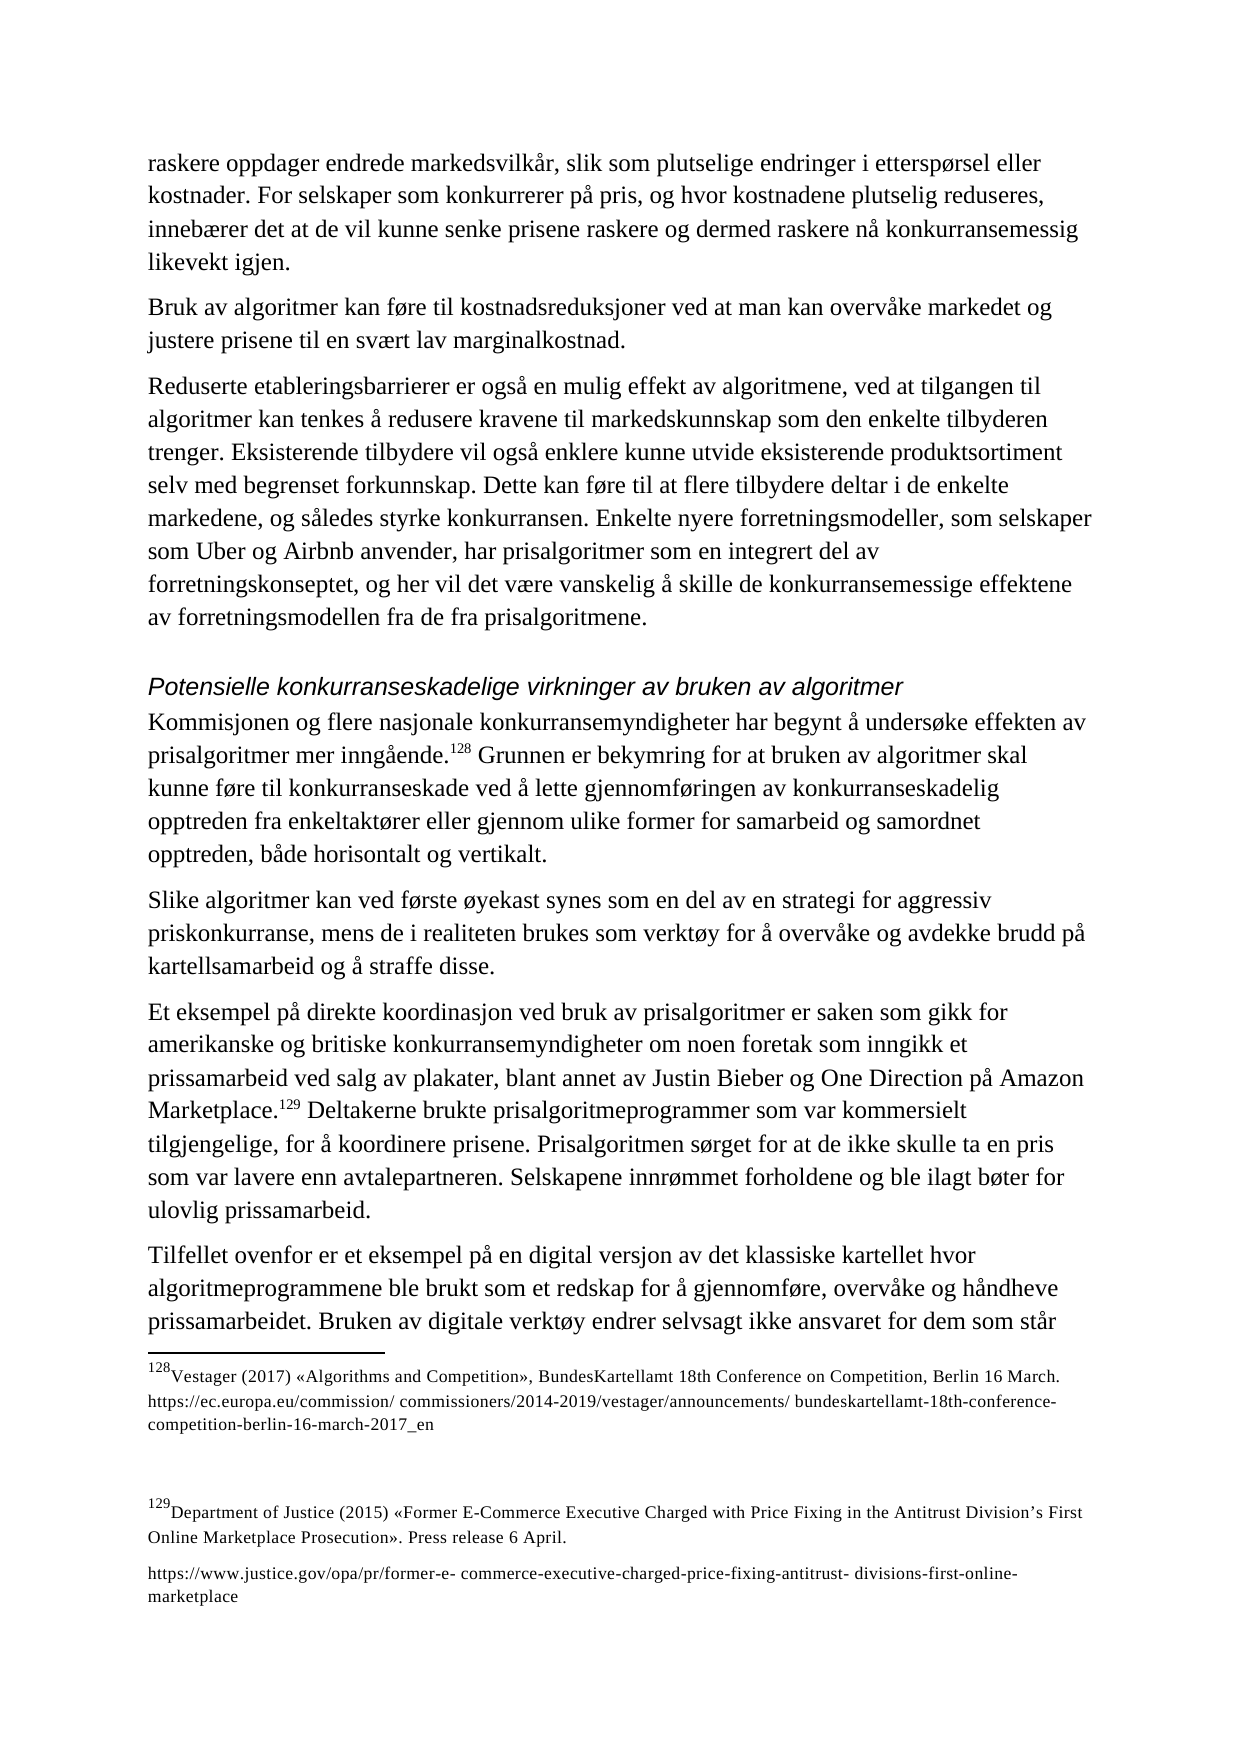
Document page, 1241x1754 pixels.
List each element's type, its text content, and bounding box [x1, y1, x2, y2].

text Potensielle konkurranseskadelige virkninger av bruken av algoritmer [148, 672, 1093, 701]
text Reduserte etableringsbarrierer er også en mulig effekt av algoritmene, ved at tilgangen til algoritmer kan tenkes å redusere kravene til markedskunnskap som den enkelte tilbyderen trenger. Eksisterende tilbydere vil også enklere kunne utvide eksisterende produktsortiment selv med begrenset forkunnskap. Dette kan føre til at flere tilbydere deltar i de enkelte markedene, og således styrke konkurransen. Enkelte nyere forretningsmodeller, som selskaper som Uber og Airbnb anvender, har prisalgoritmer som en integrert del av forretningskonseptet, og her vil det være vanskelig å skille de konkurransemessige effektene av forretningsmodellen fra de fra prisalgoritmene. [148, 371, 1093, 631]
text Slike algoritmer kan ved første øyekast synes som en del av en strategi for aggressiv priskonkurranse, mens de i realiteten brukes som verktøy for å overvåke og avdekke brudd på kartellsamarbeid og å straffe disse. [148, 885, 1093, 980]
text Kommisjonen og flere nasjonale konkurransemyndigheter har begynt å undersøke effekten av prisalgoritmer mer inngående. Grunnen er bekymring for at bruken av algoritmer skal kunne føre til konkurranseskade ved å lette gjennomføringen av konkurranseskadelig opptreden fra enkeltaktører eller gjennom ulike former for samarbeid og samordnet opptreden, både horisontalt og vertikalt. [148, 707, 1093, 868]
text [148, 1240, 1093, 1335]
text Bruk av algoritmer kan føre til kostnadsreduksjoner ved at man kan overvåke markedet og justere prisene til en svært lav marginalkostnad. [148, 292, 1093, 354]
text Et eksempel på direkte koordinasjon ved bruk av prisalgoritmer er saken som gikk for amerikanske og britiske konkurransemyndigheter om noen foretak som inngikk et prissamarbeid ved salg av plakater, blant annet av Justin Bieber og One Direction på Amazon Marketplace. Deltakerne brukte prisalgoritmeprogrammer som var kommersielt tilgjengelige, for å koordinere prisene. Prisalgoritmen sørget for at de ikke skulle ta en pris som var lavere enn avtalepartneren. Selskapene innrømmet forholdene og ble ilagt bøter for ulovlig prissamarbeid. [148, 997, 1093, 1223]
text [148, 148, 1093, 275]
